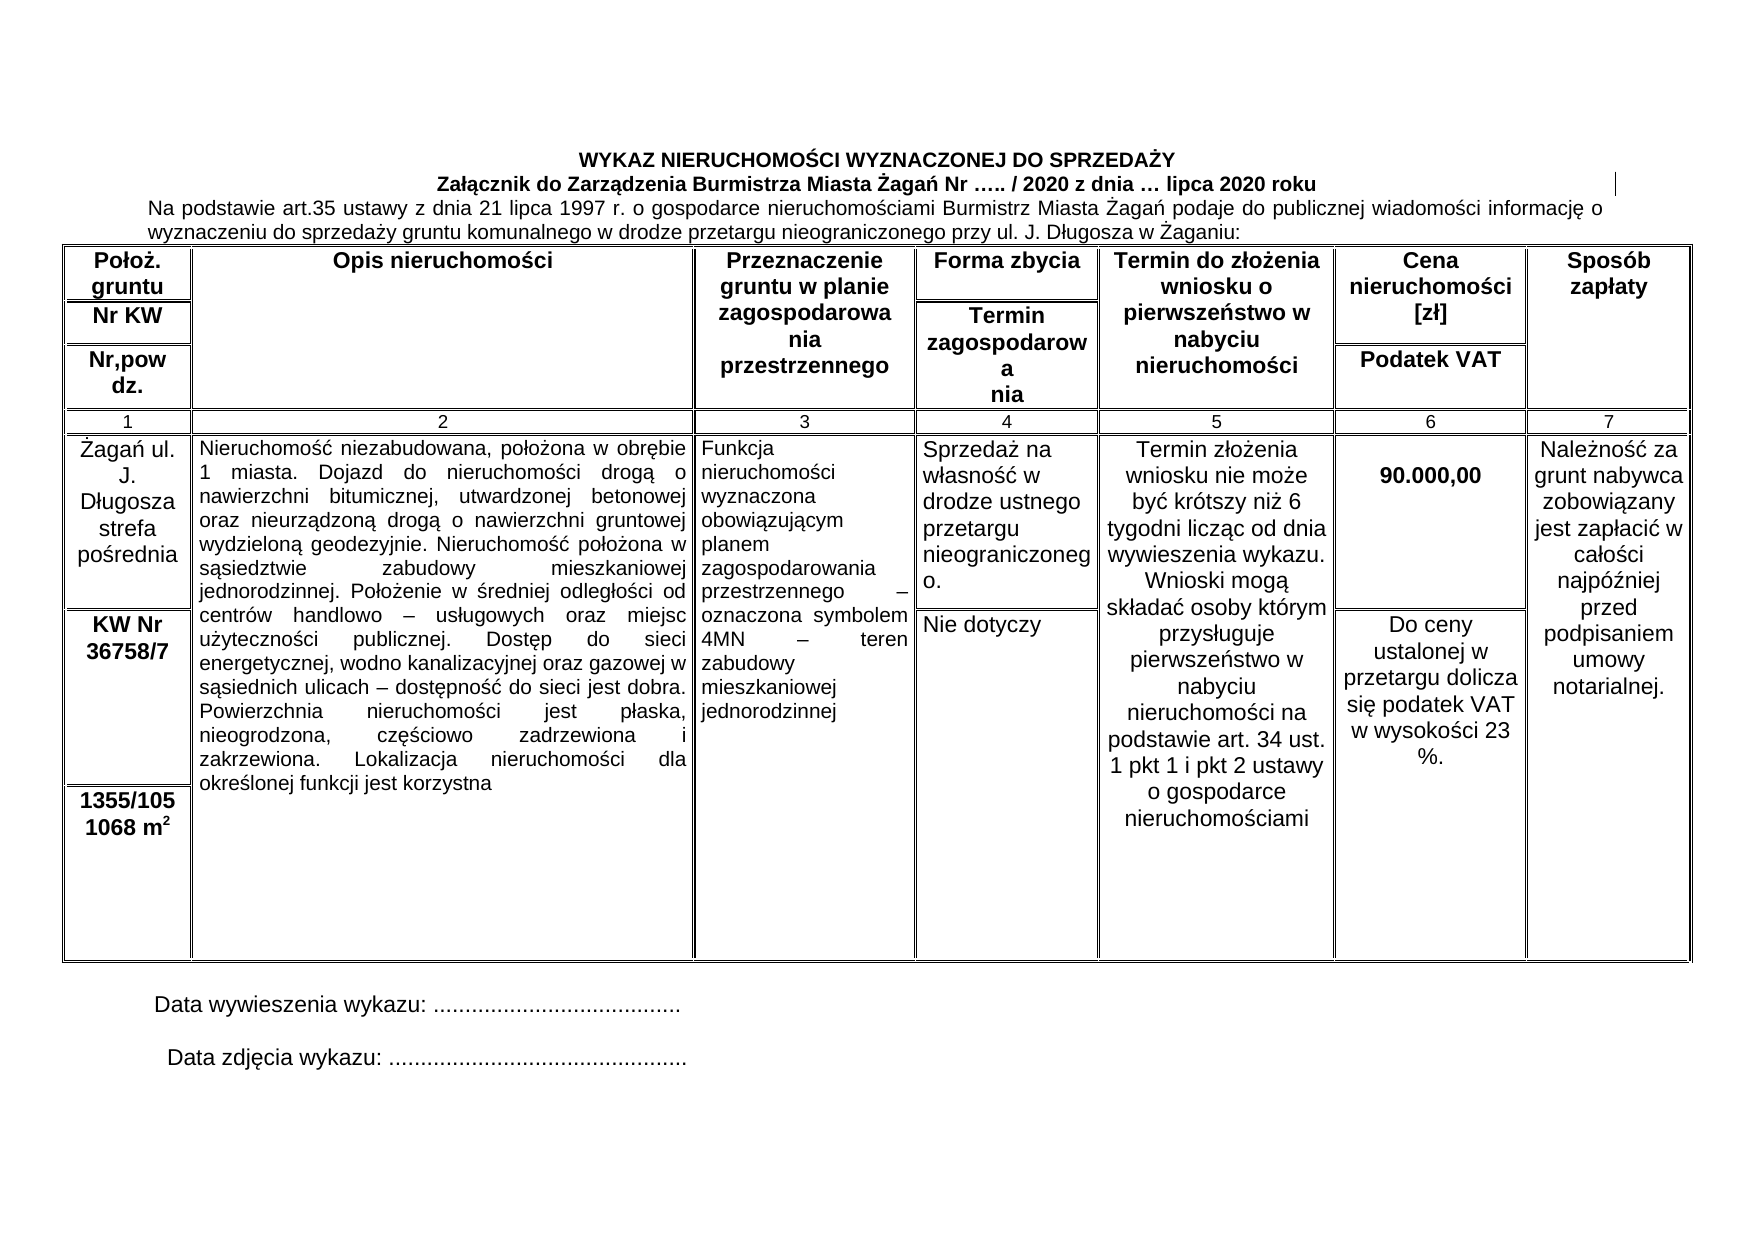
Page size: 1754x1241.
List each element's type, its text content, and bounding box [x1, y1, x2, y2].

table_cell Termin złożenia wniosku nie może być krótszy niż 6 tygodni licząc od dnia wywieszenia wykazu. Wnioski mogą składać osoby którym przysługuje pierwszeństwo w nabyciu nieruchomości na podstawie art. 34 ust. 1 pkt 1 i pkt 2 ustawy o gospodarce nieruchomościami [1099, 433, 1335, 959]
table_cell 3 [696, 411, 914, 432]
table_cell 2 [193, 411, 692, 432]
table_cell Podatek VAT [1336, 346, 1525, 408]
table_cell 6 [1336, 411, 1525, 432]
table_cell 1355/105 1068 m2 [63, 784, 192, 959]
table_cell Żagań ul. J. Długosza strefa pośrednia [65, 433, 190, 608]
table_cell 1 [63, 408, 192, 432]
subtitle Załącznik do Zarządzenia Burmistrza Miasta Żagań Nr ….. / 2020 z dnia … lipca 2020 roku [148, 172, 1606, 196]
table_header Termin do złożenia wniosku o pierwszeństwo w nabyciu nieruchomości [1099, 245, 1335, 408]
table_cell Do ceny ustalonej w przetargu dolicza się podatek VAT w wysokości 23 %. [1335, 611, 1526, 959]
table_cell Nr KW [63, 299, 192, 343]
table_cell Nr,pow dz. [63, 343, 192, 408]
text Data zdjęcia wykazu: ............................................... [148, 1044, 1606, 1071]
text WYKAZ NIERUCHOMOŚCI WYZNACZONEJ DO SPRZEDAŻY [148, 148, 1606, 172]
table_header Cena nieruchomości [zł] [1335, 247, 1526, 343]
table_cell Nieruchomość niezabudowana, położona w obrębie 1 miasta. Dojazd do nieruchomości drogą o nawierzchni bitumicznej, utwardzonej betonowej oraz nieurządzoną drogą o nawierzchni gruntowej wydzieloną geodezyjnie. Nieruchomość położona w sąsiedztwie zabudowy mieszkaniowej jednorodzinnej. Położenie w średniej odległości od centrów handlowo – usługowych oraz miejsc użyteczności publicznej. Dostęp do sieci energetycznej, wodno kanalizacyjnej oraz gazowej w sąsiednich ulicach – dostępność do sieci jest dobra. Powierzchnia nieruchomości jest płaska, nieogrodzona, częściowo zadrzewiona i zakrzewiona. Lokalizacja nieruchomości dla określonej funkcji jest korzystna [192, 433, 694, 959]
table_header Przeznaczenie gruntu w planie zagospodarowa nia przestrzennego [694, 247, 915, 408]
text Data wywieszenia wykazu: ....................................... [148, 991, 1606, 1018]
table_cell KW Nr 36758/7 [63, 608, 192, 784]
table_header Opis nieruchomości [192, 245, 694, 408]
table_header Forma zbycia [915, 247, 1098, 299]
table_cell 7 [1526, 408, 1691, 432]
table_header Sposób zapłaty [1526, 247, 1689, 408]
table_cell Sprzedaż na własność w drodze ustnego przetargu nieograniczonego. [917, 436, 1097, 608]
table_cell 90.000,00 [1336, 436, 1525, 608]
table_cell Nie dotyczy [915, 611, 1098, 959]
table_cell Funkcja nieruchomości wyznaczona obowiązującym planem zagospodarowania przestrzennego – oznaczona symbolem 4MN – teren zabudowy mieszkaniowej jednorodzinnej [694, 436, 915, 959]
table_cell 5 [1100, 411, 1333, 432]
table_cell Należność za grunt nabywca zobowiązany jest zapłacić w całości najpóźniej przed podpisaniem umowy notarialnej. [1526, 433, 1690, 959]
table_header Położ. gruntu [65, 245, 192, 299]
table_cell 4 [917, 411, 1097, 432]
text Na podstawie art.35 ustawy z dnia 21 lipca 1997 r. o gospodarce nieruchomościami Burmistrz Miasta Żagań podaje do publicznej wiadomości informację o wyznaczeniu do sprzedaży gruntu komunalnego w drodze przetargu nieograniczonego przy ul. J. Długosza w Żaganiu: [148, 196, 1606, 243]
table_cell Termin zagospodarowa nia [917, 303, 1097, 408]
